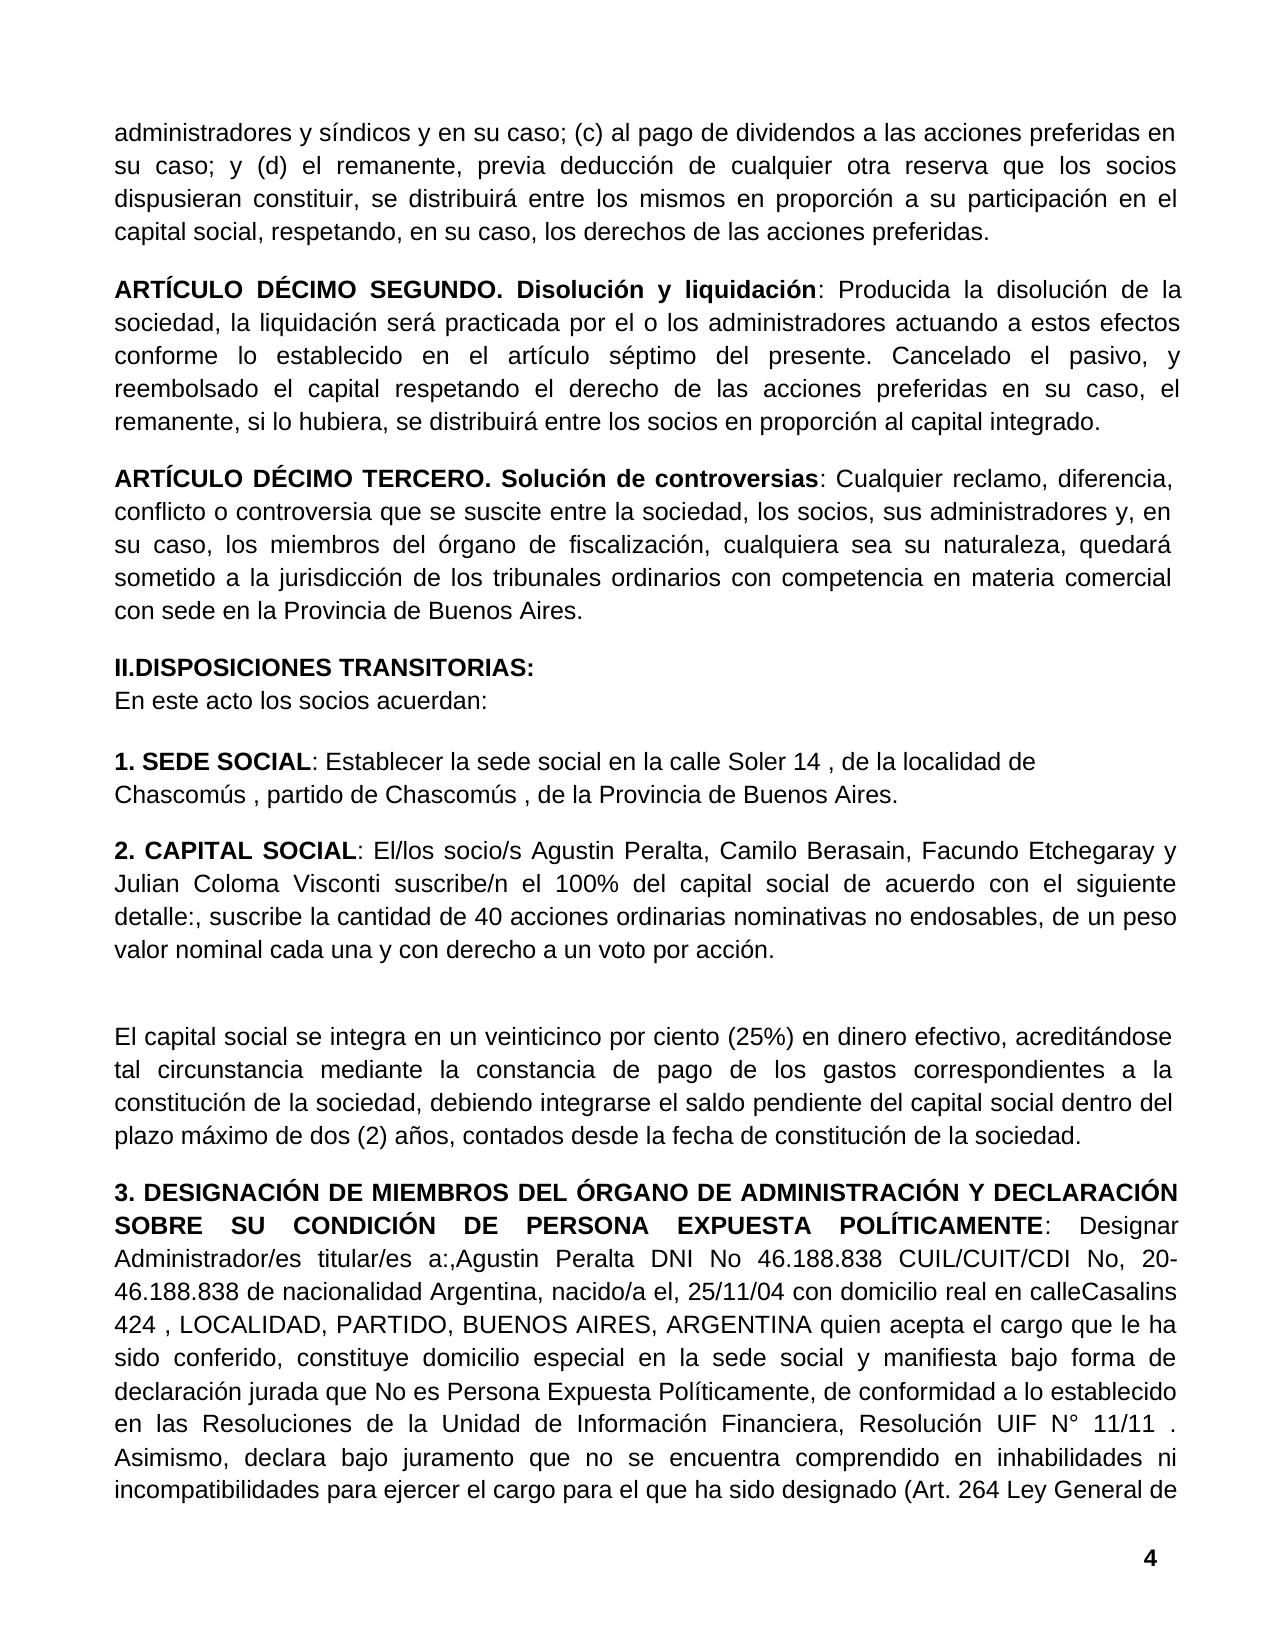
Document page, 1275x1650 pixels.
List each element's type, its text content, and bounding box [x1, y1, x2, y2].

text En este acto los socios acuerdan: [114, 686, 506, 715]
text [114, 118, 1178, 246]
text El capital social se integra en un veinticinco por ciento (25%) en dinero efectivo, acreditándose tal circunstancia mediante la constancia de pago de los gastos correspondientes a la constitución de la sociedad, debiendo integrarse el saldo pendiente del capital social dentro del plazo máximo de dos (2) años, contados desde la fecha de constitución de la sociedad. [114, 1022, 1174, 1149]
text 2. CAPITAL SOCIAL: El/los socio/s Agustin Peralta, Camilo Berasain, Facundo Etchegaray y Julian Coloma Visconti suscribe/n el 100% del capital social de acuerdo con el siguiente detalle:, suscribe la cantidad de 40 acciones ordinarias nominativas no endosables, de un peso valor nominal cada una y con derecho a un voto por acción. [114, 836, 1178, 964]
text ARTÍCULO DÉCIMO SEGUNDO. Disolución y liquidación: Producida la disolución de la sociedad, la liquidación será practicada por el o los administradores actuando a estos efectos conforme lo establecido en el artículo séptimo del presente. Cancelado el pasivo, y reembolsado el capital respetando el derecho de las acciones preferidas en su caso, el remanente, si lo hubiera, se distribuirá entre los socios en proporción al capital integrado. [114, 274, 1182, 435]
text II.DISPOSICIONES TRANSITORIAS: [114, 653, 604, 682]
text 1. SEDE SOCIAL: Establecer la sede social en la calle Soler 14 , de la localidad de Chascomús , partido de Chascomús , de la Provincia de Buenos Aires. [114, 747, 1174, 808]
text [114, 1178, 1179, 1504]
text ARTÍCULO DÉCIMO TERCERO. Solución de controversias: Cualquier reclamo, diferencia, conflicto o controversia que se suscite entre la sociedad, los socios, sus administradores y, en su caso, los miembros del órgano de fiscalización, cualquiera sea su naturaleza, quedará sometido a la jurisdicción de los tribunales ordinarios con competencia en materia comercial con sede en la Provincia de Buenos Aires. [114, 464, 1173, 624]
